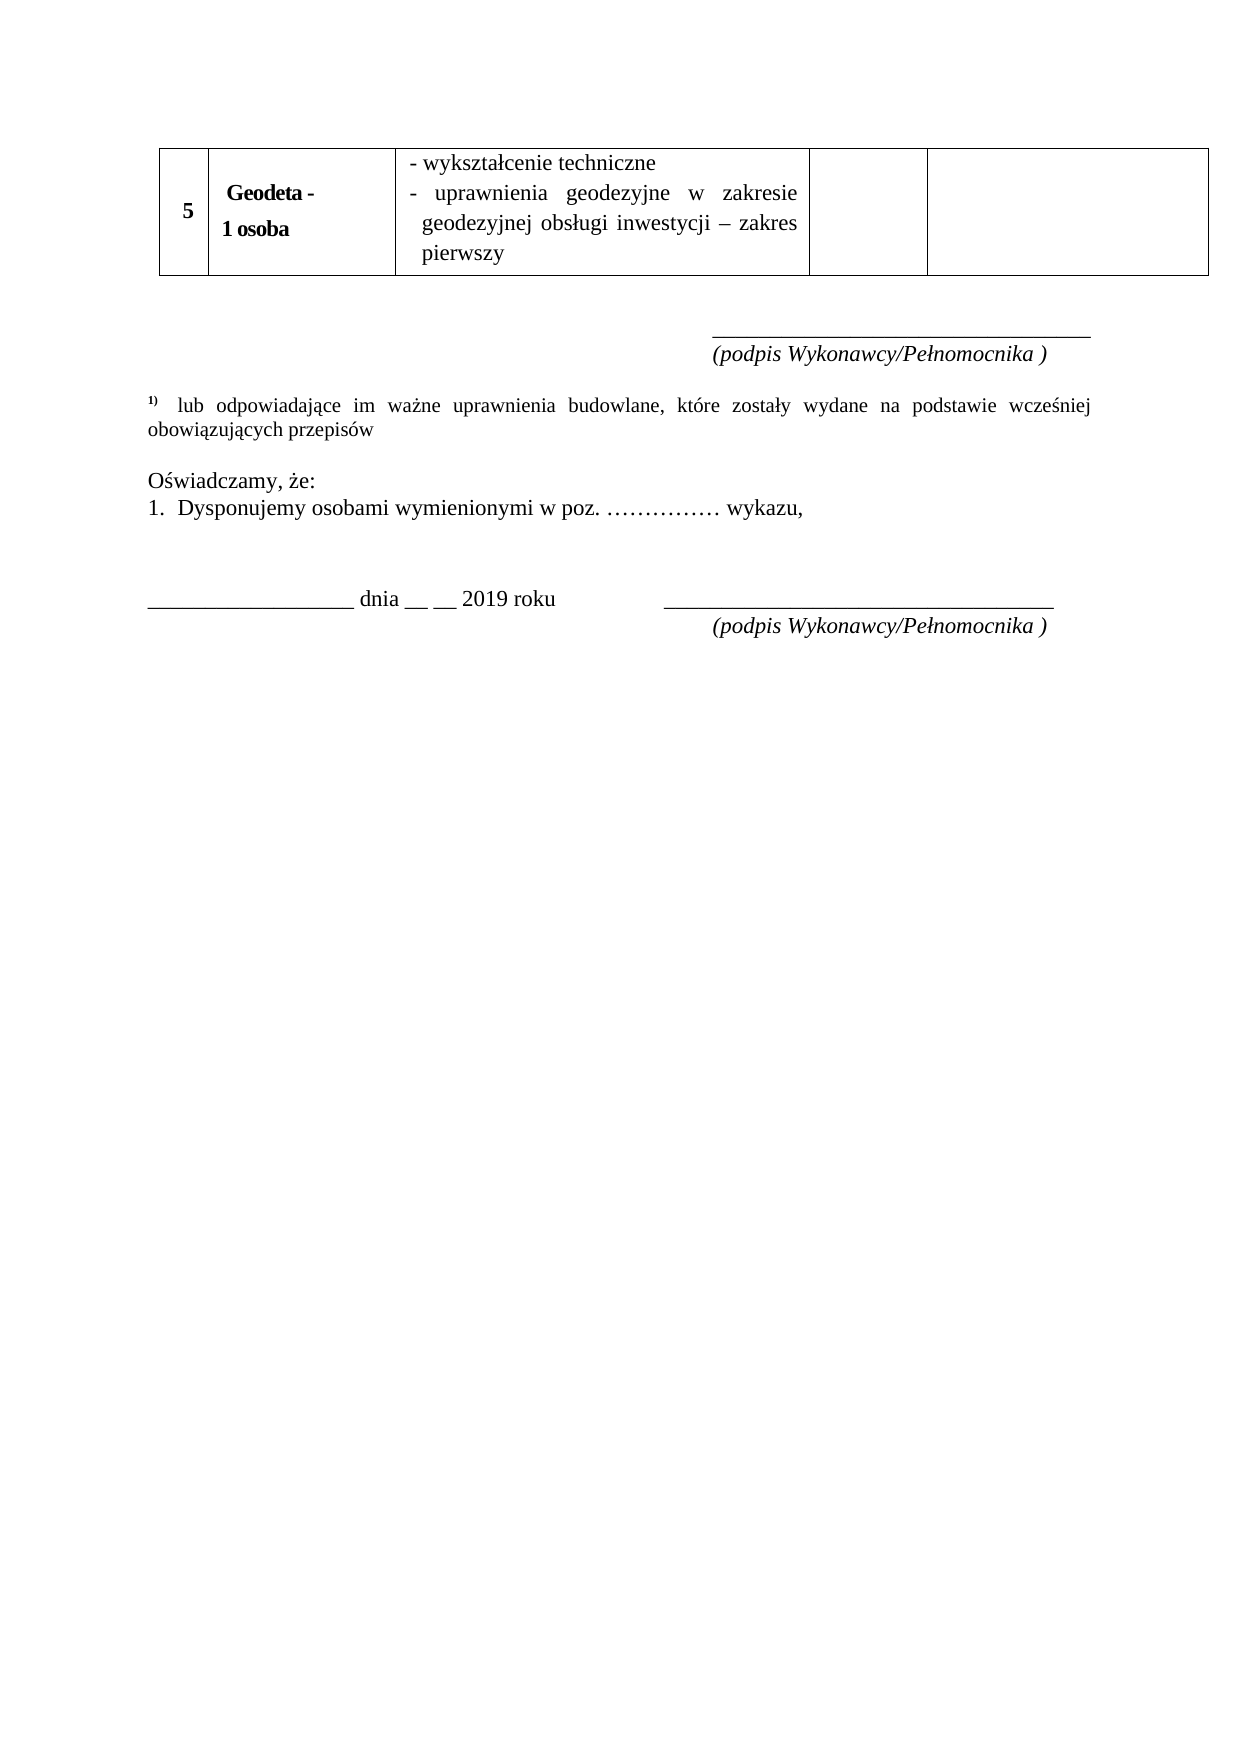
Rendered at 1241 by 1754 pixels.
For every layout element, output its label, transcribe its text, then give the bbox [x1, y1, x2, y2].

text Oświadczamy, że: [148, 467, 1093, 494]
table_cell Geodeta - 1 osoba [209, 149, 395, 275]
text (podpis Wykonawcy/Pełnomocnika ) [252, 612, 1093, 638]
text __________________ dnia __ __ 2019 roku __________________________________ [148, 585, 1093, 612]
text 1) lub odpowiadające im ważne uprawnienia budowlane, które zostały wydane na podstawie wcześniej obowiązujących przepisów [148, 393, 1093, 441]
table_cell [928, 149, 1208, 275]
table_cell 5 [160, 149, 208, 275]
list Dysponujemy osobami wymienionymi w poz. …………… wykazu, [148, 494, 1093, 520]
text (podpis Wykonawcy/Pełnomocnika ) [148, 340, 1093, 367]
table_cell [810, 149, 927, 275]
table_cell - wykształcenie techniczne - uprawnienia geodezyjne w zakresie geodezyjnej obsługi inwestycji – zakres pierwszy [396, 149, 809, 275]
text _________________________________ [148, 314, 1093, 340]
